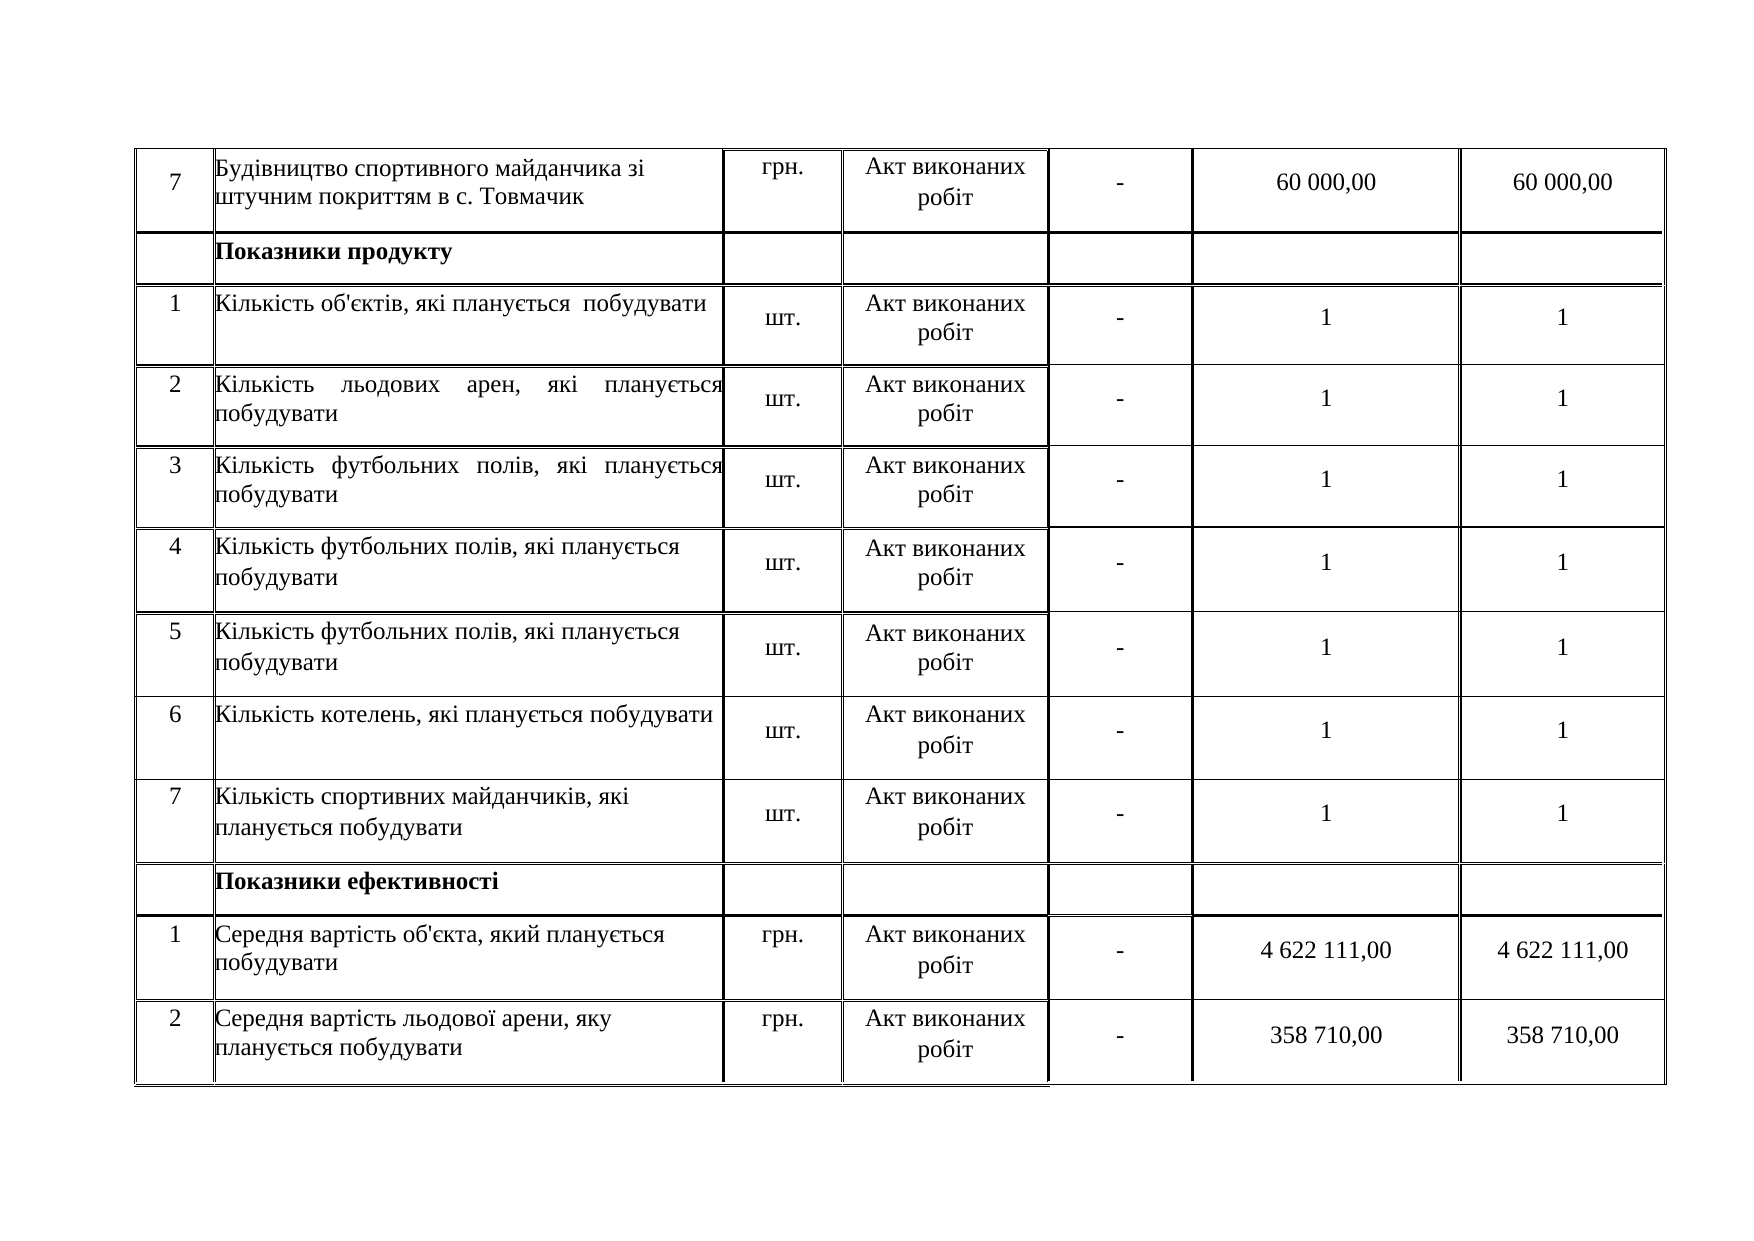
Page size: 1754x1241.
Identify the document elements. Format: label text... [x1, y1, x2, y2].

table_cell Кількість футбольних полів, які планується побудувати [216, 449, 722, 526]
table_cell 1 [1462, 612, 1664, 696]
table_cell [725, 865, 841, 914]
table_cell шт. [725, 530, 841, 611]
table_cell 6 [137, 697, 213, 779]
table_cell [844, 234, 1047, 283]
table_cell грн. [725, 151, 841, 231]
table_cell шт. [725, 287, 841, 364]
table_cell [137, 865, 213, 914]
table_cell [137, 234, 213, 283]
table_cell [844, 865, 1047, 914]
table_cell - [1050, 780, 1191, 862]
table_cell Акт виконаних робіт [844, 449, 1047, 526]
table_cell 1 [1462, 365, 1664, 445]
table_cell Кількість об'єктів, які планується побудувати [216, 287, 722, 364]
table_cell Кількість льодових арен, які планується побудувати [216, 368, 722, 445]
table_cell 4 622 111,00 [1462, 914, 1664, 999]
table_cell Акт виконаних робіт [844, 368, 1047, 445]
table_cell [1194, 234, 1458, 283]
table_cell [1050, 865, 1191, 914]
table_cell Акт виконаних робіт [844, 530, 1047, 611]
table_cell Показники ефективності [216, 865, 722, 914]
table_cell [1050, 234, 1191, 283]
table_cell 2 [137, 368, 213, 445]
table_cell шт. [725, 697, 841, 779]
table_cell - [1050, 287, 1191, 364]
table_cell - [1050, 446, 1191, 526]
table_cell Акт виконаних робіт [843, 1002, 1048, 1084]
table_cell 60 000,00 [1194, 149, 1458, 231]
table_cell шт. [725, 449, 841, 526]
table_cell 4 [137, 530, 213, 611]
table_cell Акт виконаних робіт [844, 615, 1047, 696]
table_cell 1 [1194, 287, 1458, 364]
table_cell 1 [1194, 697, 1458, 779]
table_cell 1 [1462, 697, 1664, 779]
table_cell Кількість котелень, які планується побудувати [216, 697, 722, 779]
table_cell [1194, 865, 1458, 914]
table_cell 358 710,00 [1460, 1000, 1664, 1084]
table_cell Кількість футбольних полів, які планується побудувати [216, 530, 722, 611]
table_cell 7 [137, 149, 213, 231]
table_cell 1 [137, 917, 213, 999]
table_cell грн. [723, 1002, 842, 1084]
table_cell Показники продукту [216, 234, 722, 283]
table_cell 1 [1462, 780, 1664, 862]
table_cell Середня вартість об'єкта, який планується побудувати [216, 917, 722, 999]
table_cell 1 [137, 287, 213, 364]
table_cell 4 622 111,00 [1194, 917, 1458, 999]
table_cell - [1050, 528, 1191, 611]
table_cell [1462, 231, 1664, 283]
table_cell - [1050, 149, 1191, 231]
table_cell 1 [1194, 780, 1458, 862]
table_cell [1460, 862, 1665, 914]
table_cell Акт виконаних робіт [844, 287, 1047, 364]
table_cell Акт виконаних робіт [844, 780, 1047, 862]
table_cell Акт виконаних робіт [843, 149, 1048, 231]
table_cell [725, 234, 841, 283]
table_cell 7 [137, 780, 213, 862]
table_cell Акт виконаних робіт [844, 917, 1047, 999]
table_cell шт. [725, 780, 841, 862]
table_cell шт. [725, 615, 841, 696]
table_cell Будівництво спортивного майданчика зі штучним покриттям в с. Товмачик [216, 149, 722, 231]
table_cell грн. [725, 917, 841, 999]
table_cell - [1050, 697, 1191, 779]
table_cell - [1050, 365, 1191, 445]
table_cell - [1048, 1000, 1192, 1084]
table_cell 1 [1194, 446, 1458, 526]
table_cell 1 [1194, 365, 1458, 445]
table_cell 3 [137, 449, 213, 526]
table_cell 1 [1462, 283, 1664, 364]
table_cell 358 710,00 [1192, 1000, 1460, 1084]
table_cell 5 [137, 615, 213, 696]
table_cell - [1050, 917, 1191, 999]
table_cell 1 [1194, 528, 1458, 611]
table_cell - [1050, 612, 1191, 696]
table_cell Середня вартість льодової арени, яку планується побудувати [215, 1002, 723, 1084]
table_cell 2 [136, 1002, 214, 1084]
table_cell Акт виконаних робіт [844, 697, 1047, 779]
table_cell шт. [725, 368, 841, 445]
table_cell 1 [1462, 528, 1664, 611]
table_cell 1 [1462, 446, 1664, 526]
table_cell Кількість спортивних майданчиків, які планується побудувати [216, 780, 722, 862]
table_cell Кількість футбольних полів, які планується побудувати [216, 615, 722, 696]
table_cell 60 000,00 [1462, 149, 1664, 231]
table_cell 1 [1194, 612, 1458, 696]
